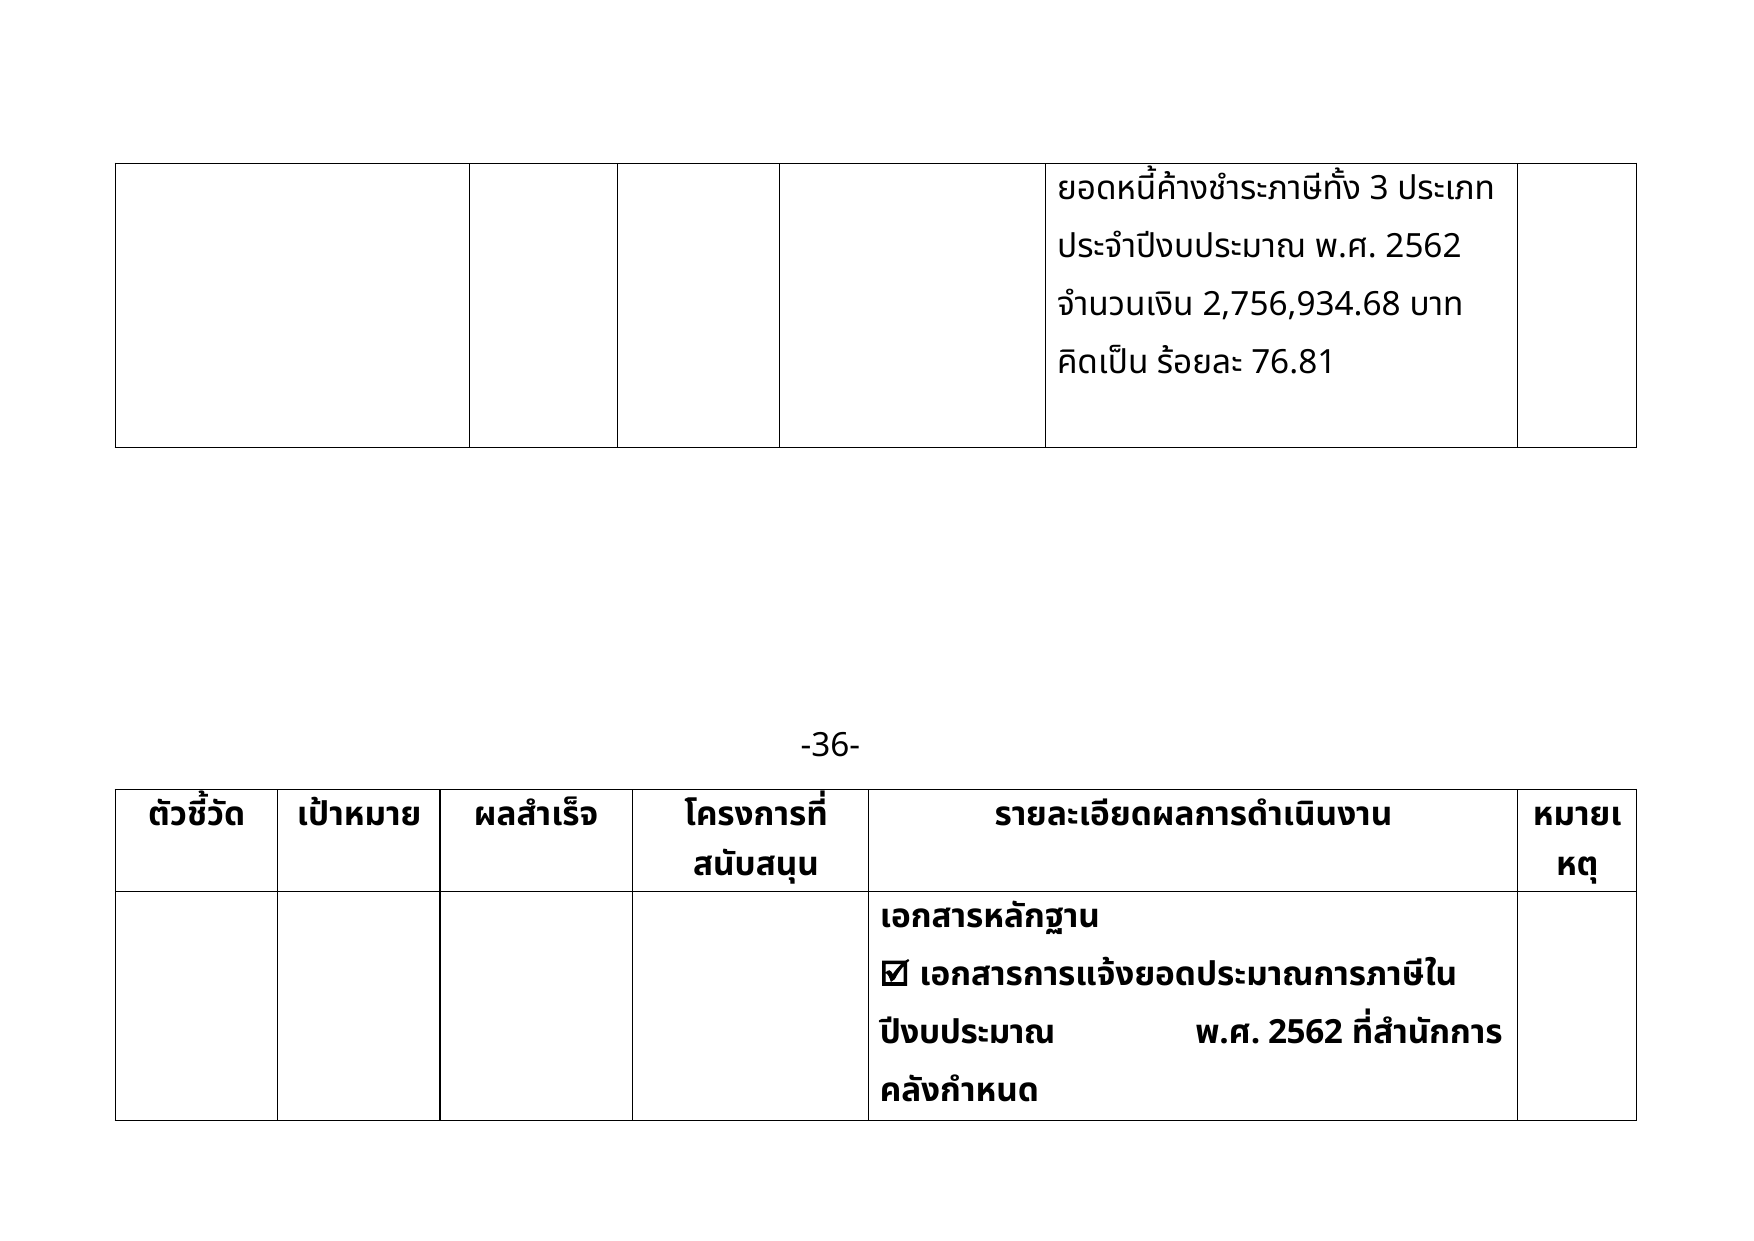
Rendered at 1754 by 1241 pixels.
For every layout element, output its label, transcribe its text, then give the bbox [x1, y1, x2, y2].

table_header รายละเอียดผลการดำเนินงาน [869, 790, 1517, 891]
table_cell [278, 892, 439, 1120]
table_cell [1518, 892, 1636, 1120]
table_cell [780, 164, 1045, 447]
table_header ตัวชี้วัด [116, 790, 277, 891]
table_cell [116, 892, 277, 1120]
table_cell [470, 164, 617, 447]
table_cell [116, 164, 469, 447]
table_cell [441, 892, 632, 1120]
table_cell [633, 892, 868, 1120]
text -36- [56, 721, 1604, 766]
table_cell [869, 892, 1517, 1120]
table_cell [1046, 164, 1517, 447]
table_header โครงการที่สนับสนุน [633, 790, 868, 891]
table_header หมายเหตุ [1518, 790, 1636, 891]
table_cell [618, 164, 779, 447]
table_header เป้าหมาย [278, 790, 439, 891]
table_header ผลสำเร็จ [441, 790, 632, 891]
table_cell [1518, 164, 1636, 447]
